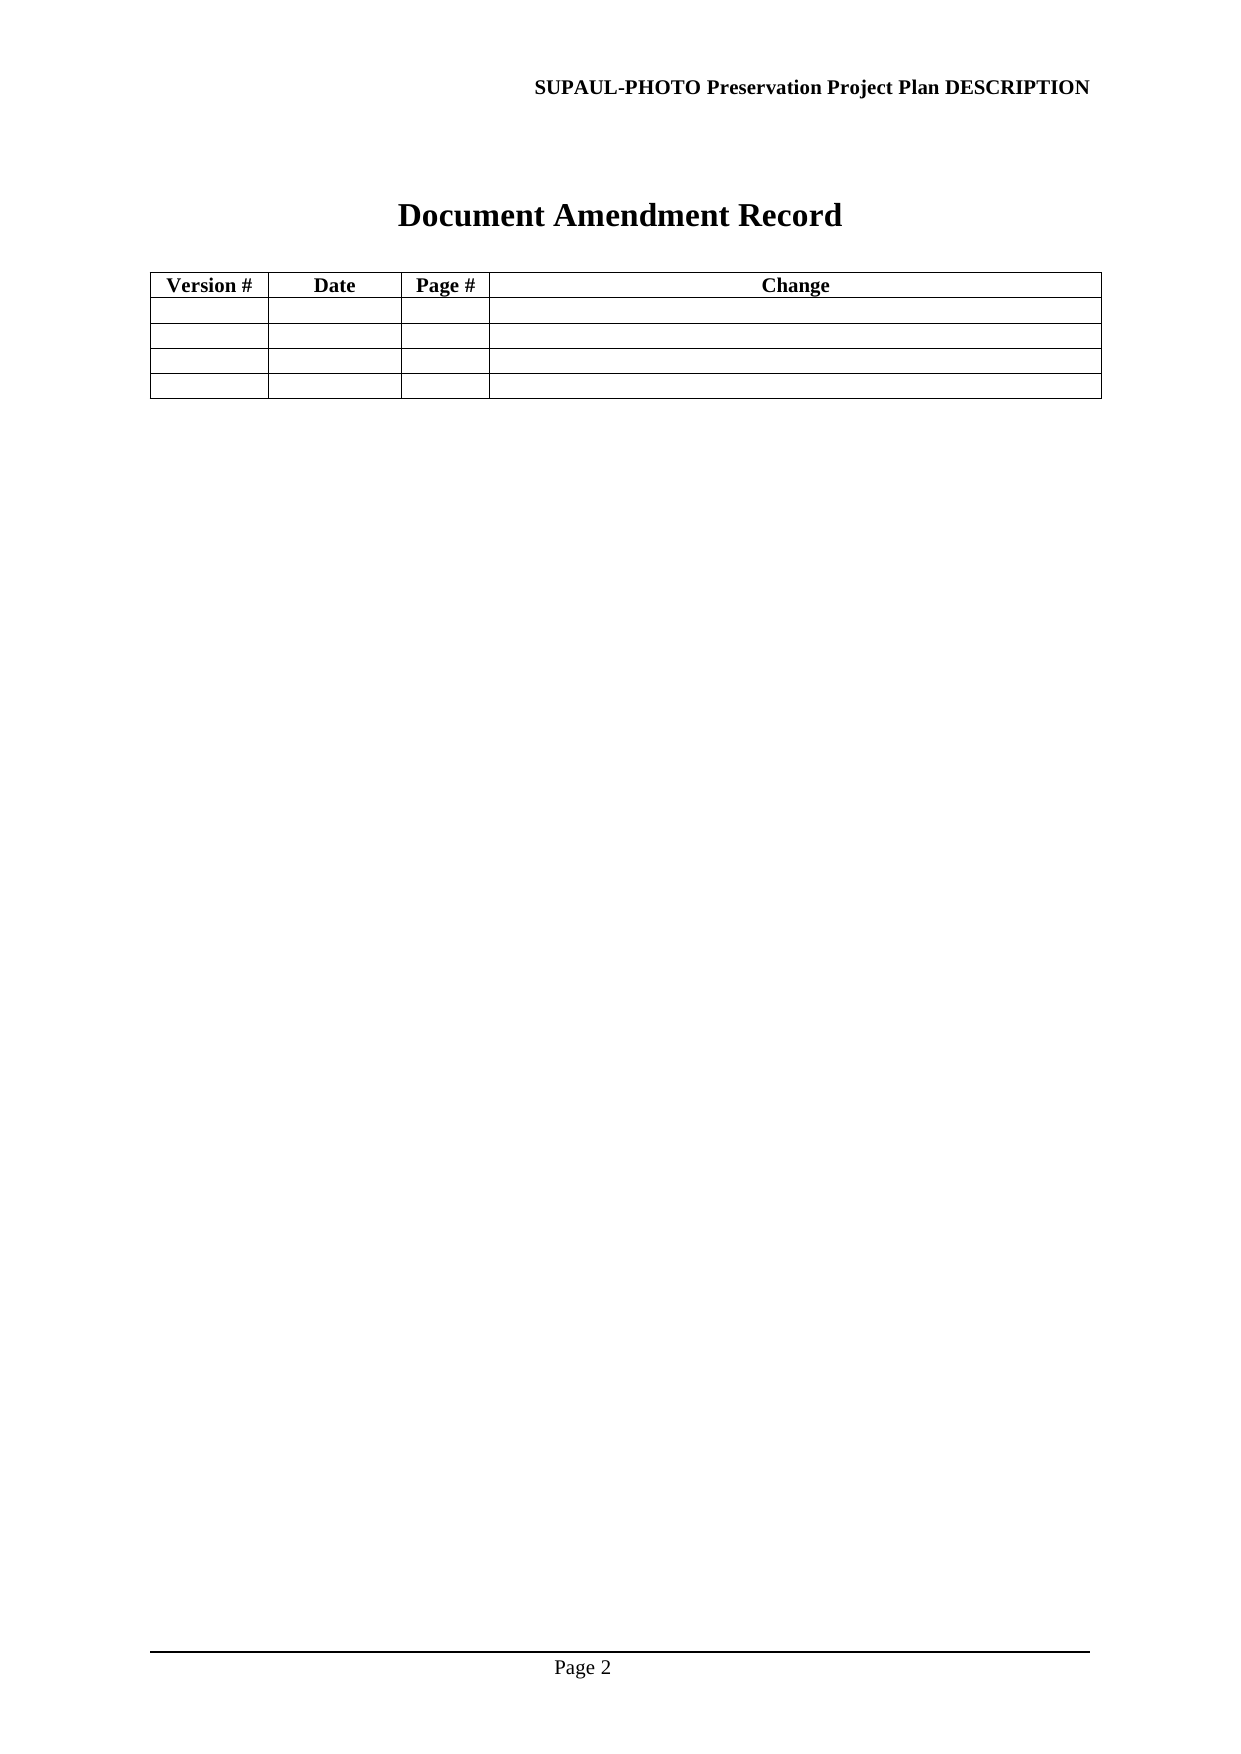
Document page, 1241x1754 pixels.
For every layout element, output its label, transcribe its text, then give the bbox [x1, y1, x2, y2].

table_cell [269, 349, 401, 373]
table_cell [490, 298, 1101, 322]
table_cell [151, 349, 268, 373]
table_cell [269, 374, 401, 398]
table_header Date [269, 273, 401, 297]
table_cell [402, 349, 489, 373]
text Document Amendment Record [150, 195, 1090, 234]
table_cell [151, 324, 268, 347]
table_cell [490, 349, 1101, 373]
table_cell [490, 324, 1101, 347]
table_header Version # [151, 273, 268, 297]
table_cell [151, 374, 268, 398]
table_cell [269, 324, 401, 347]
table_header Change [490, 273, 1101, 297]
table_header Page # [402, 273, 489, 297]
table_cell [151, 298, 268, 322]
table_cell [402, 298, 489, 322]
table_cell [269, 298, 401, 322]
table_cell [490, 374, 1101, 398]
table_cell [402, 374, 489, 398]
table_cell [402, 324, 489, 347]
